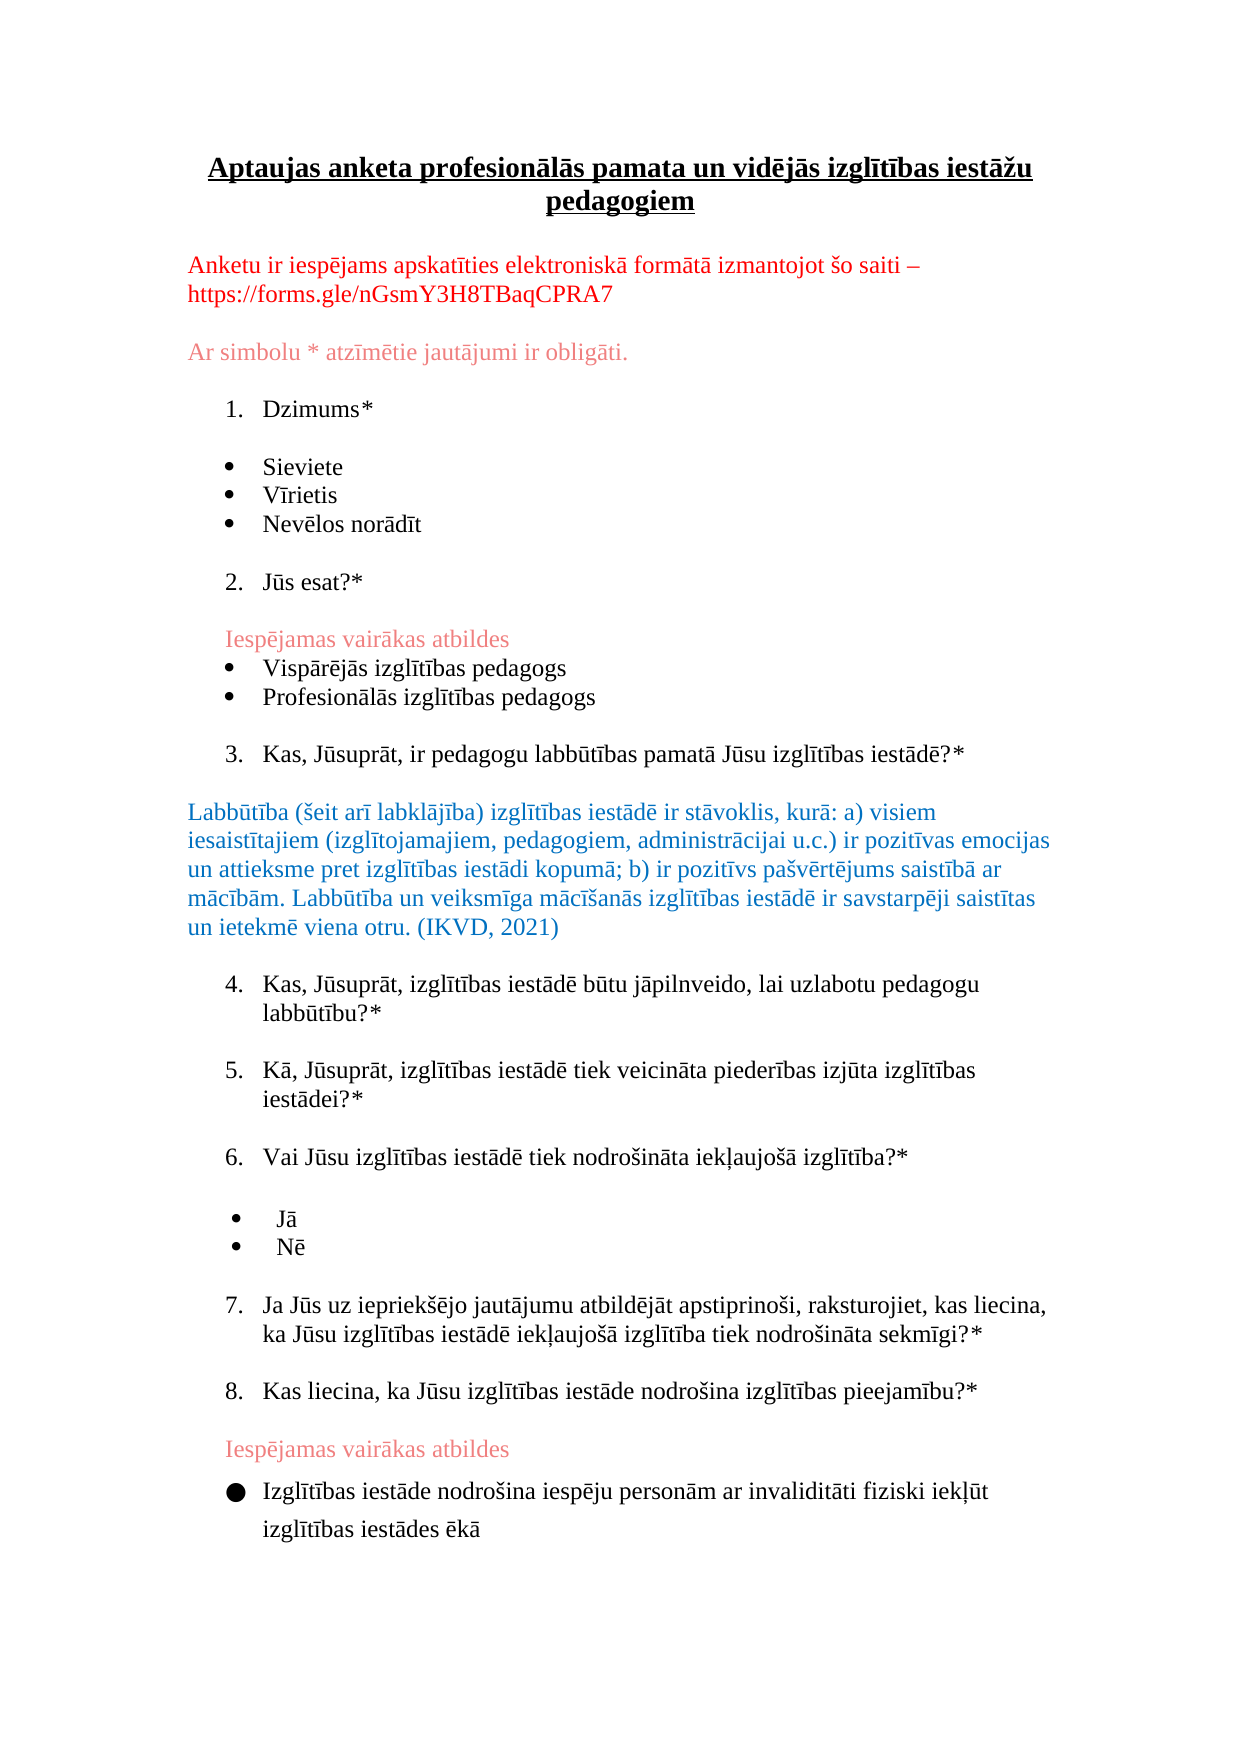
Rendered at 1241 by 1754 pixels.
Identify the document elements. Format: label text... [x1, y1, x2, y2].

list Nē [232, 1232, 1053, 1261]
text Labbūtība (šeit arī labklājība) izglītības iestādē ir stāvoklis, kurā: a) visiem iesaistītajiem (izglītojamajiem, pedagogiem, administrācijai u.c.) ir pozitīvas emocijas un attieksme pret izglītības iestādi kopumā; b) ir pozitīvs pašvērtējums saistībā ar mācībām. Labbūtība un veiksmīga mācīšanās izglītības iestādē ir savstarpēji saistītas un ietekmē viena otru. (IKVD, 2021) [187, 797, 1053, 941]
text Anketu ir iespējams apskatīties elektroniskā formātā izmantojot šo saiti – https://forms.gle/nGsmY3H8TBaqCPRA7 [187, 251, 1053, 308]
text Ar simbolu * atzīmētie jautājumi ir obligāti. [187, 337, 1053, 366]
list Vispārējās izglītības pedagogs [225, 653, 1053, 682]
text Iespējamas vairākas atbildes [187, 1434, 1053, 1462]
list Kā, Jūsuprāt, izglītības iestādē tiek veicināta piederības izjūta izglītības iestādei?* [225, 1056, 1053, 1113]
list Vai Jūsu izglītības iestādē tiek nodrošināta iekļaujošā izglītība?* [225, 1142, 1053, 1171]
list Dzimums* [225, 394, 1053, 423]
list Izglītības iestāde nodrošina iespēju personām ar invaliditāti fiziski iekļūt izglītības iestādes ēkā [225, 1462, 1053, 1542]
list Sieviete [225, 452, 1053, 481]
list Kas, Jūsuprāt, izglītības iestādē būtu jāpilnveido, lai uzlabotu pedagogu labbūtību?* [225, 969, 1053, 1027]
list Vīrietis [225, 481, 1053, 509]
list Profesionālās izglītības pedagogs [225, 682, 1053, 711]
list Ja Jūs uz iepriekšējo jautājumu atbildējāt apstiprinoši, raksturojiet, kas liecina, ka Jūsu izglītības iestādē iekļaujošā izglītība tiek nodrošināta sekmīgi?* [225, 1290, 1053, 1347]
list Kas, Jūsuprāt, ir pedagogu labbūtības pamatā Jūsu izglītības iestādē?* [225, 739, 1053, 768]
text Iespējamas vairākas atbildes [225, 624, 1053, 653]
list Nevēlos norādīt [225, 509, 1053, 538]
text Aptaujas anketa profesionālās pamata un vidējās izglītības iestāžu pedagogiem [187, 150, 1053, 217]
list Jā [232, 1204, 1053, 1232]
list Jūs esat?* [225, 567, 1053, 596]
list Kas liecina, ka Jūsu izglītības iestāde nodrošina izglītības pieejamību?* [225, 1376, 1053, 1405]
